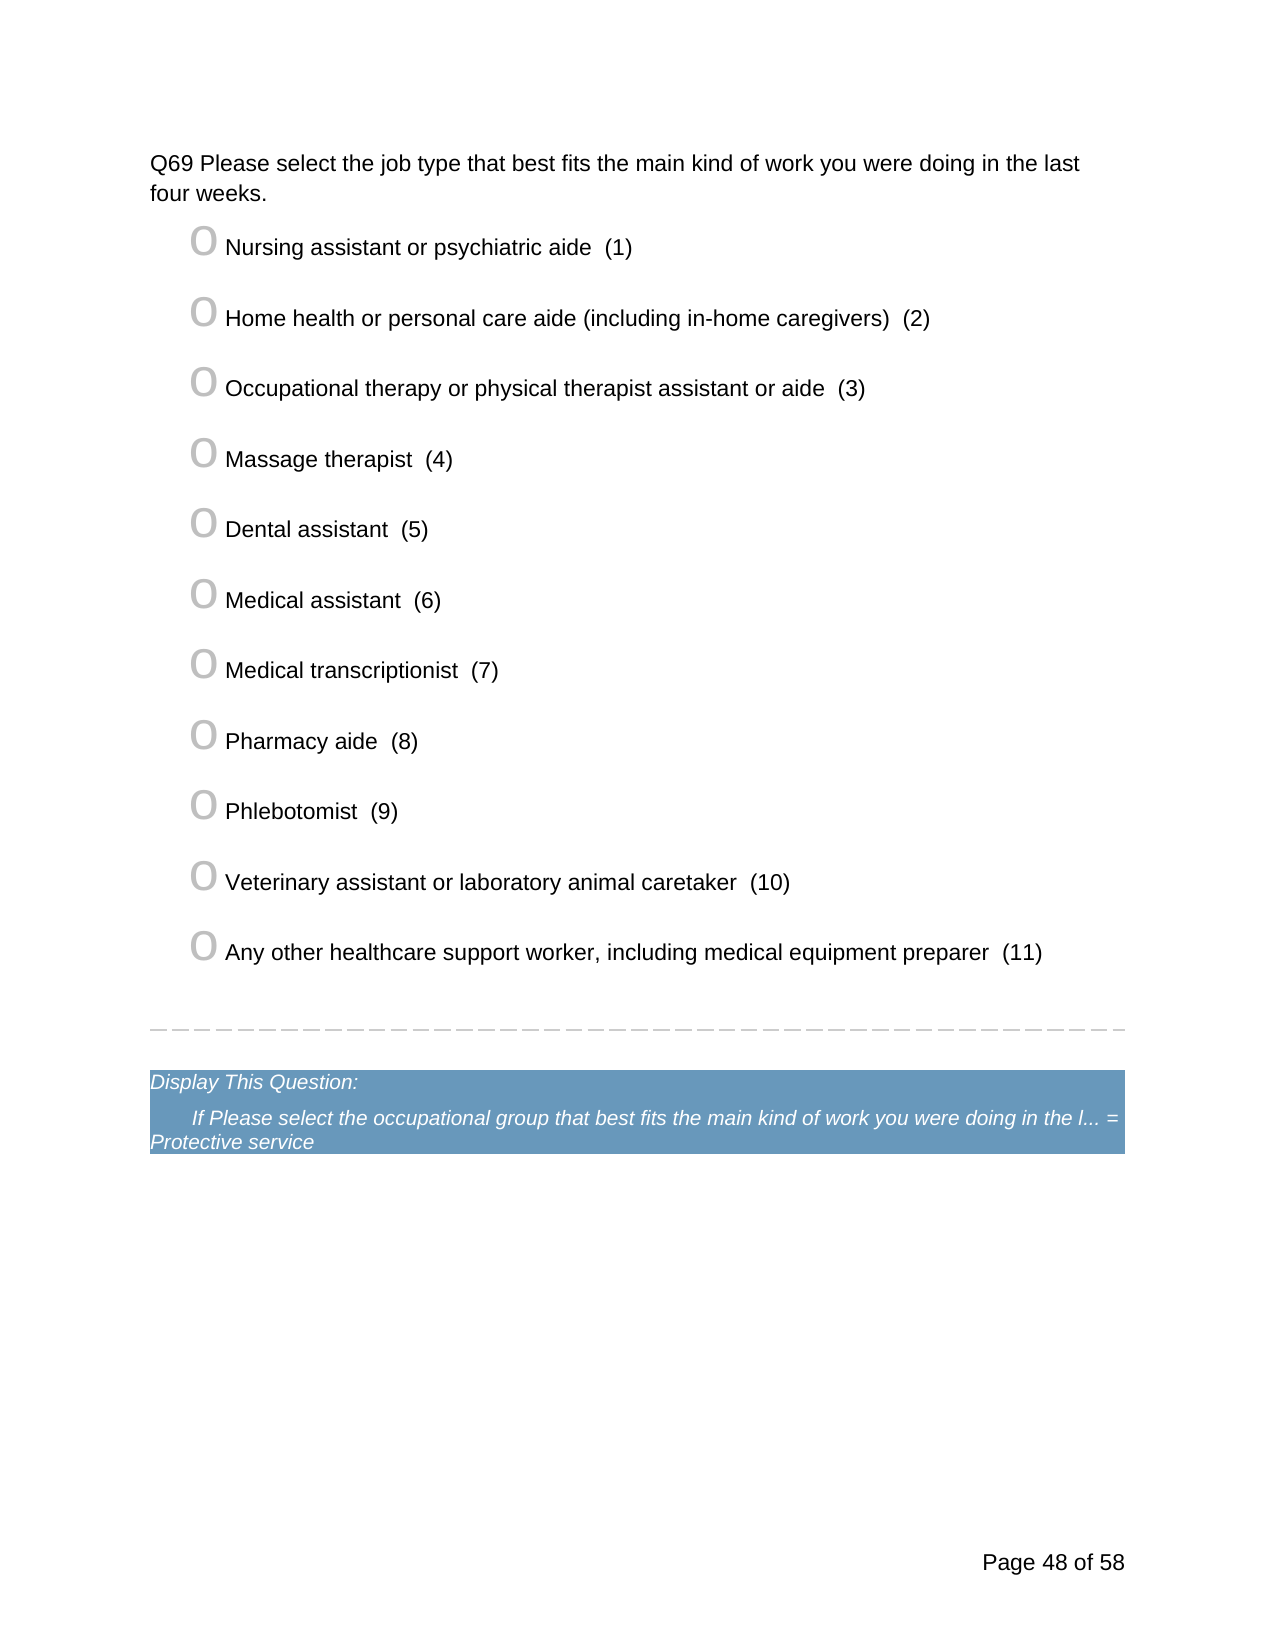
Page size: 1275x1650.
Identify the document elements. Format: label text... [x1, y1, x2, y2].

text Q69 Please select the job type that best fits the main kind of work you were doing in the last four weeks. [150, 150, 1125, 207]
list Occupational therapy or physical therapist assistant or aide (3) [187, 351, 1125, 413]
list Veterinary assistant or laboratory animal caretaker (10) [187, 845, 1125, 906]
list Nursing assistant or psychiatric aide (1) [187, 210, 1125, 272]
text If Please select the occupational group that best fits the main kind of work you were doing in the l... = Protective service [150, 1106, 1125, 1154]
list Dental assistant (5) [187, 492, 1125, 554]
list Any other healthcare support worker, including medical equipment preparer (11) [187, 916, 1125, 977]
list Home health or personal care aide (including in-home caregivers) (2) [187, 281, 1125, 342]
list Medical transcriptionist (7) [187, 633, 1125, 695]
list Massage therapist (4) [187, 422, 1125, 483]
list Medical assistant (6) [187, 563, 1125, 624]
list Pharmacy aide (8) [187, 704, 1125, 765]
list Phlebotomist (9) [187, 774, 1125, 836]
text Display This Question: [150, 1070, 1125, 1094]
